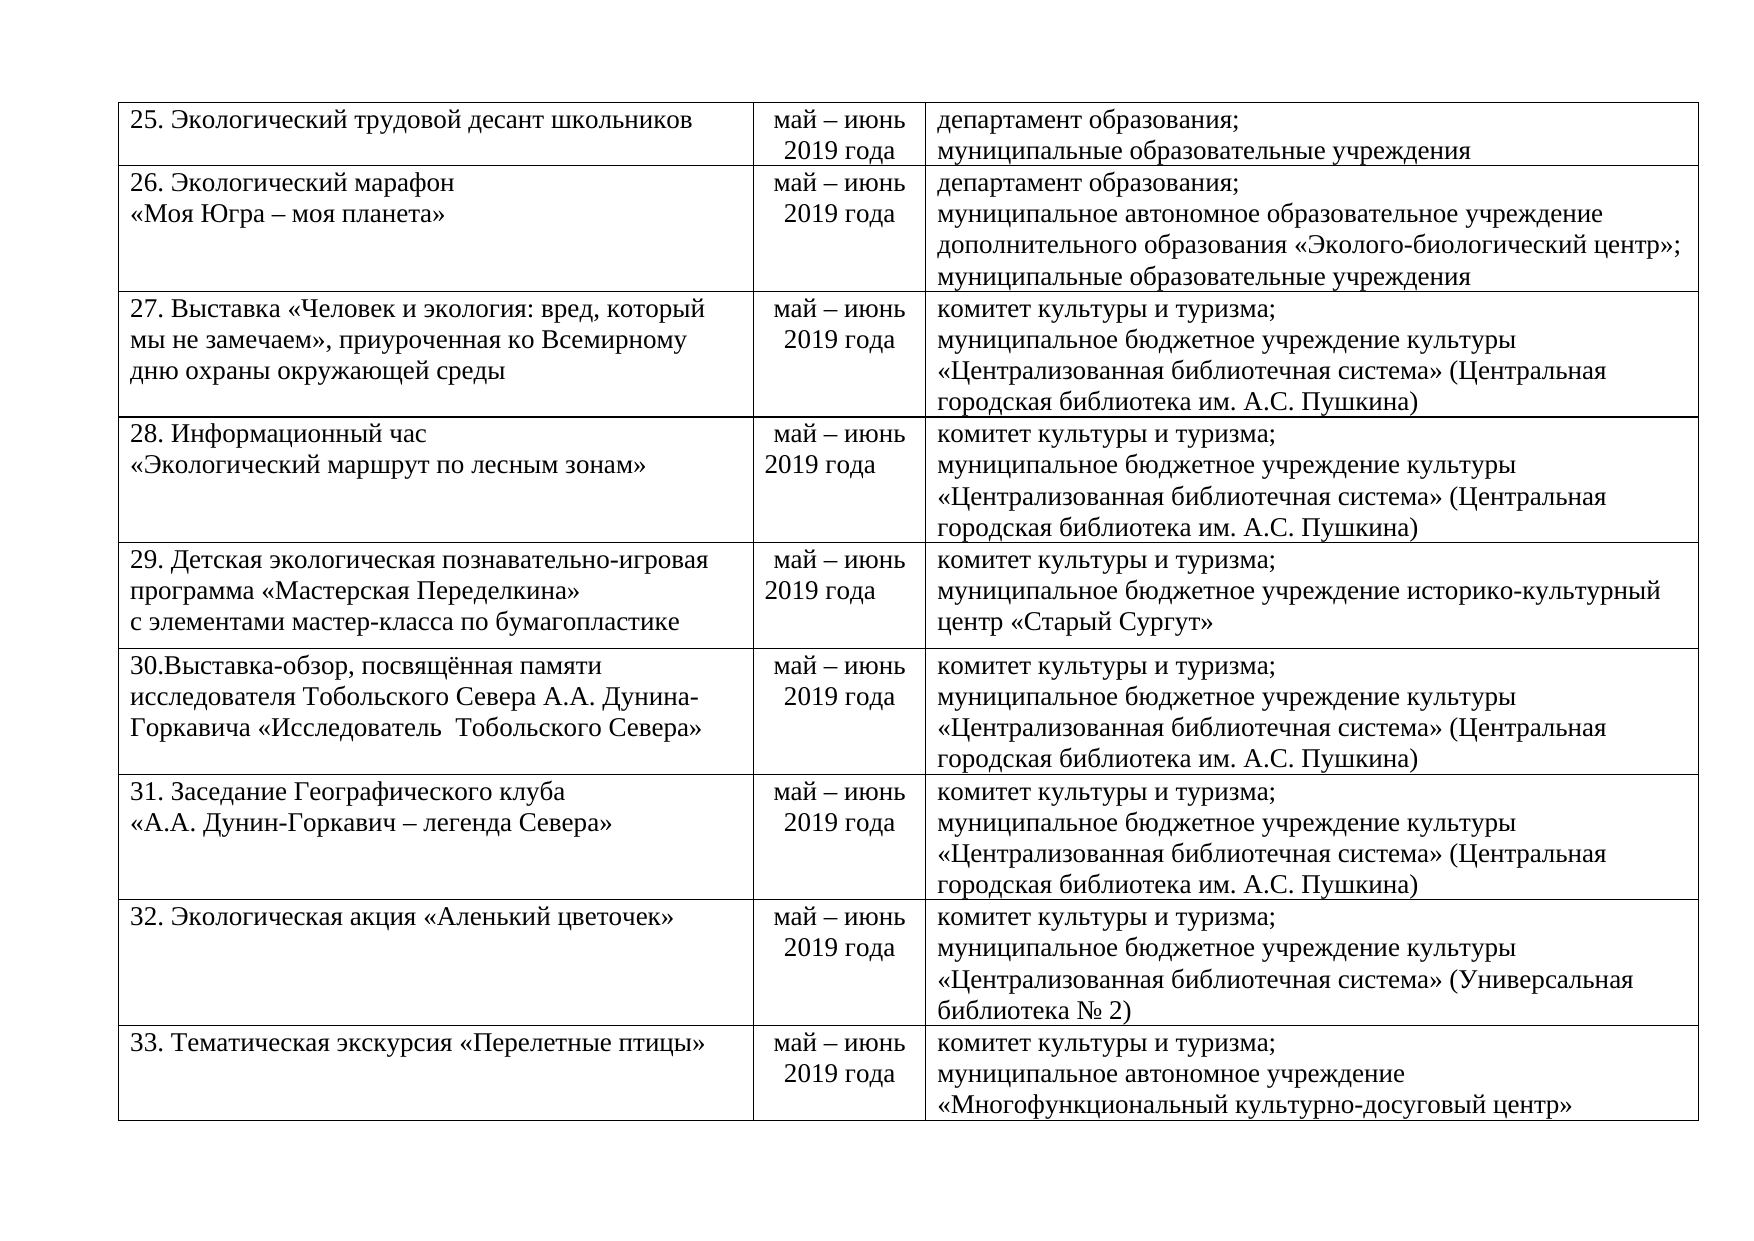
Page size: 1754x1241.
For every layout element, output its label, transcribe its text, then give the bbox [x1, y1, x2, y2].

table_cell 25. Экологический трудовой десант школьников [119, 103, 753, 165]
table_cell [119, 1026, 753, 1119]
table_cell 28. Информационный час «Экологический маршрут по лесным зонам» [119, 418, 753, 542]
table_cell 32. Экологическая акция «Аленький цветочек» [119, 900, 753, 1025]
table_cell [754, 1026, 925, 1119]
table_cell май – июнь 2019 года [754, 775, 925, 899]
table_cell комитет культуры и туризма; муниципальное бюджетное учреждение культуры «Централизованная библиотечная система» (Центральная городская библиотека им. А.С. Пушкина) [926, 292, 1698, 416]
table_cell 31. Заседание Географического клуба «А.А. Дунин-Горкавич – легенда Севера» [119, 775, 753, 899]
table_cell май – июнь 2019 года [754, 649, 925, 774]
table_cell 30.Выставка-обзор, посвящённая памяти исследователя Тобольского Севера А.А. Дунина-Горкавича «Исследователь Тобольского Севера» [119, 649, 753, 774]
table_cell май – июнь 2019 года [754, 166, 925, 291]
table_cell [754, 103, 925, 165]
table_cell май – июнь 2019 года [754, 543, 925, 648]
table_cell департамент образования; муниципальное автономное образовательное учреждение дополнительного образования «Эколого-биологический центр»; муниципальные образовательные учреждения [926, 166, 1698, 291]
table_cell май – июнь 2019 года [754, 292, 925, 416]
table_cell 27. Выставка «Человек и экология: вред, который мы не замечаем», приуроченная ко Всемирному дню охраны окружающей среды [119, 292, 753, 416]
table_cell комитет культуры и туризма; муниципальное бюджетное учреждение историко-культурный центр «Старый Сургут» [926, 543, 1698, 648]
table_cell май – июнь 2019 года [754, 900, 925, 1025]
table_cell 26. Экологический марафон «Моя Югра – моя планета» [119, 166, 753, 291]
table_cell 29. Детская экологическая познавательно-игровая программа «Мастерская Переделкина» с элементами мастер-класса по бумагопластике [119, 543, 753, 648]
table_cell комитет культуры и туризма; муниципальное бюджетное учреждение культуры «Централизованная библиотечная система» (Универсальная библиотека № 2) [926, 900, 1698, 1025]
table_cell комитет культуры и туризма; муниципальное бюджетное учреждение культуры «Централизованная библиотечная система» (Центральная городская библиотека им. А.С. Пушкина) [926, 418, 1698, 542]
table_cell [926, 1026, 1698, 1119]
table_cell комитет культуры и туризма; муниципальное бюджетное учреждение культуры «Централизованная библиотечная система» (Центральная городская библиотека им. А.С. Пушкина) [926, 649, 1698, 774]
table_cell департамент образования; муниципальные образовательные учреждения [926, 103, 1698, 165]
table_cell комитет культуры и туризма; муниципальное бюджетное учреждение культуры «Централизованная библиотечная система» (Центральная городская библиотека им. А.С. Пушкина) [926, 775, 1698, 899]
table_cell май – июнь 2019 года [754, 418, 925, 542]
